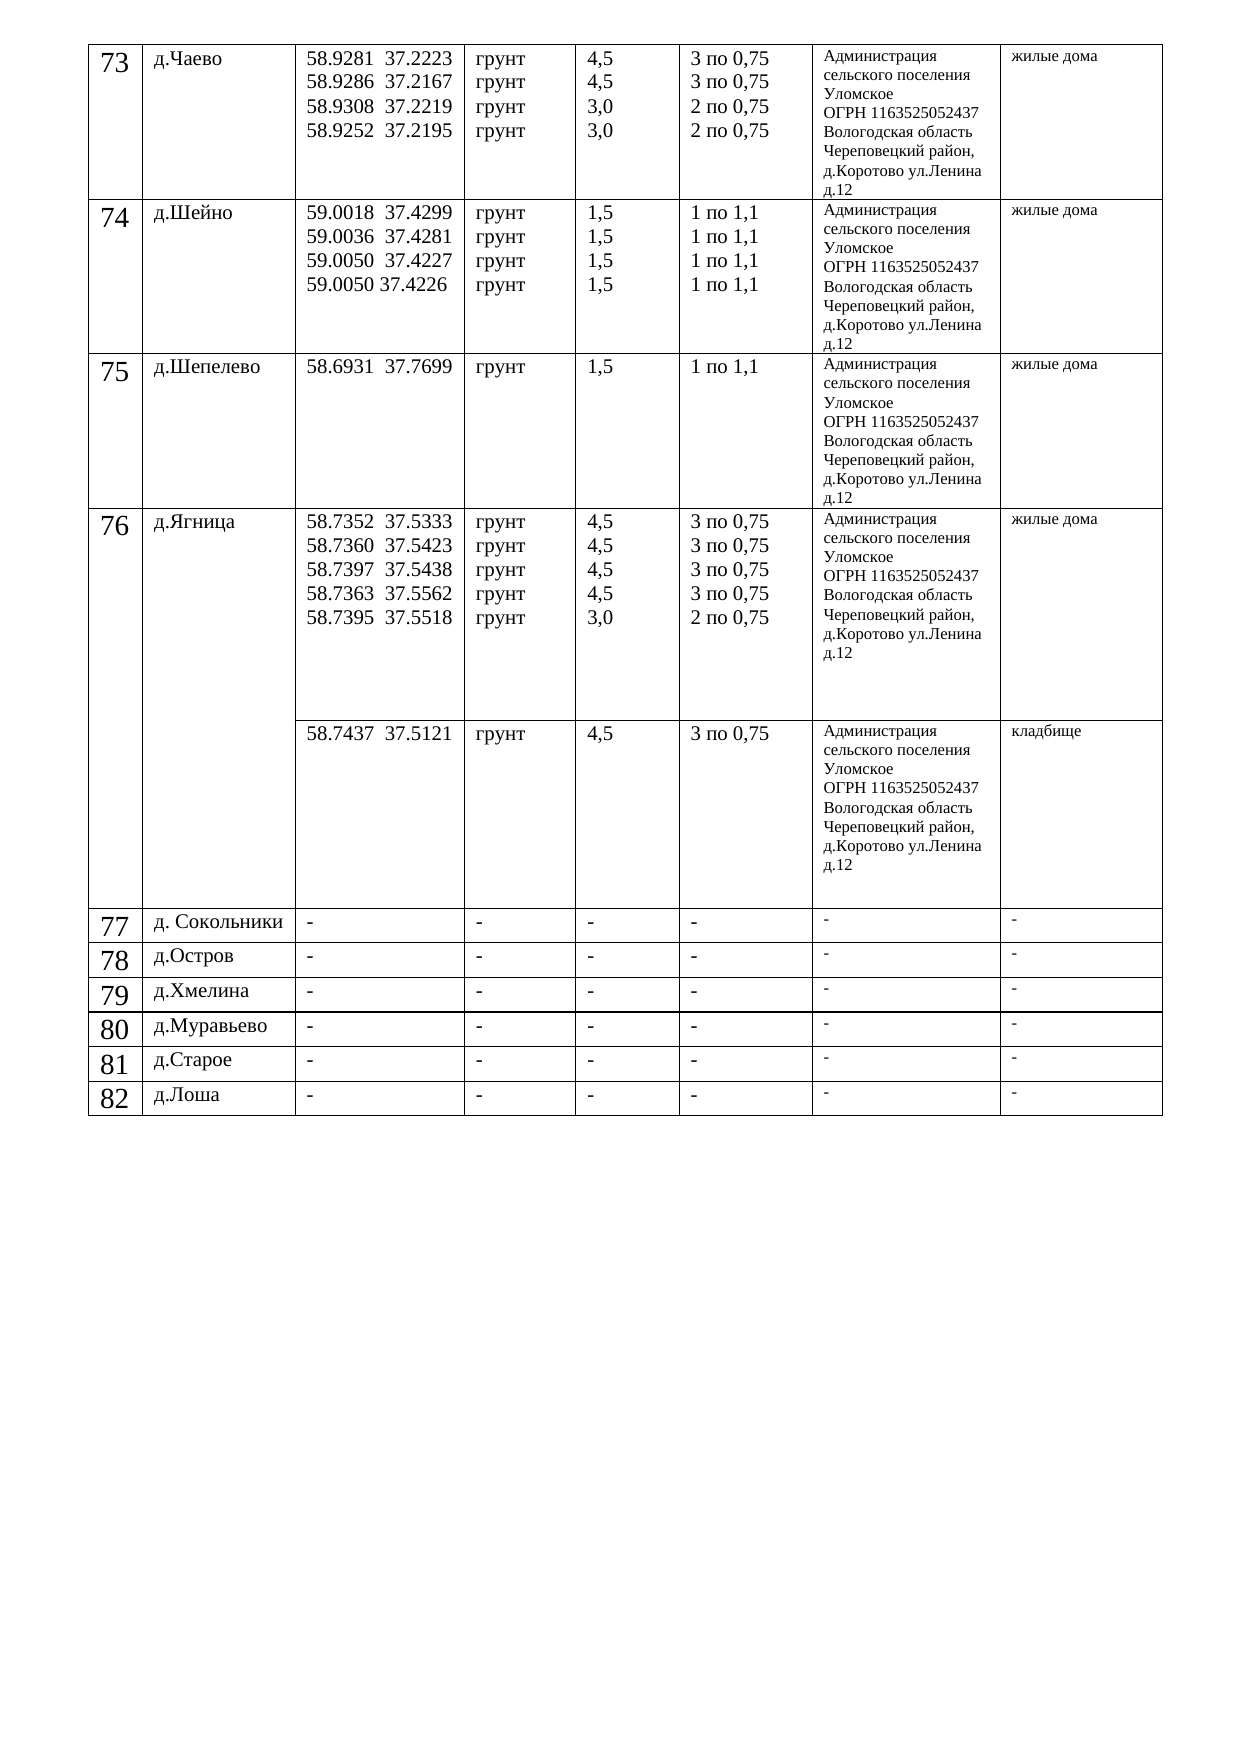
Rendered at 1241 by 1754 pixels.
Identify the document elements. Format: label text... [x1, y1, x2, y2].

table_cell - [813, 909, 1000, 942]
table_cell - [680, 1082, 812, 1115]
table_cell д.Старое [143, 1047, 295, 1081]
table_cell 58.9281 37.2223 58.9286 37.2167 58.9308 37.2219 58.9252 37.2195 [296, 45, 464, 199]
table_cell 74 [89, 200, 142, 353]
table_cell - [680, 978, 812, 1011]
table_cell д. Сокольники [143, 909, 295, 942]
table_cell 4,5 4,5 3,0 3,0 [576, 45, 679, 199]
table_cell - [465, 943, 575, 977]
table_cell 80 [89, 1013, 142, 1046]
table_cell жилые дома [1001, 354, 1162, 507]
table_cell 82 [89, 1082, 142, 1115]
table_cell Администрация сельского поселения Уломское ОГРН 1163525052437 Вологодская область Череповецкий район, д.Коротово ул.Ленина д.12 [813, 509, 1000, 720]
table_cell - [296, 943, 464, 977]
table_cell 58.6931 37.7699 [296, 354, 464, 507]
table_cell - [296, 909, 464, 942]
table_cell - [465, 1047, 575, 1081]
table_cell - [296, 1047, 464, 1081]
table_cell 77 [89, 909, 142, 942]
table_cell - [1001, 1082, 1162, 1115]
table_cell 81 [89, 1047, 142, 1081]
table_cell - [576, 978, 679, 1011]
table_cell - [813, 978, 1000, 1011]
table_cell д.Шейно [143, 200, 295, 353]
table_cell - [465, 1013, 575, 1046]
table_cell - [296, 1082, 464, 1115]
table_cell д.Ягница [143, 509, 295, 908]
table_cell - [1001, 909, 1162, 942]
table_cell 1,5 [576, 354, 679, 507]
table_cell - [680, 1013, 812, 1046]
table_cell - [813, 1013, 1000, 1046]
table_cell - [465, 1082, 575, 1115]
table_cell д.Шепелево [143, 354, 295, 507]
table_cell 78 [89, 943, 142, 977]
table_cell грунт грунт грунт грунт [465, 200, 575, 353]
table_cell - [680, 1047, 812, 1081]
table_cell грунт грунт грунт грунт [465, 45, 575, 199]
table_cell - [576, 1013, 679, 1046]
table_cell 58.7352 37.5333 58.7360 37.5423 58.7397 37.5438 58.7363 37.5562 58.7395 37.5518 [296, 509, 464, 720]
table_cell 76 [89, 509, 142, 908]
table_cell - [576, 1047, 679, 1081]
table_cell жилые дома [1001, 509, 1162, 720]
table_cell - [576, 909, 679, 942]
table_cell д.Хмелина [143, 978, 295, 1011]
table_cell - [680, 909, 812, 942]
table_cell - [296, 978, 464, 1011]
table_cell - [1001, 978, 1162, 1011]
table_cell д.Чаево [143, 45, 295, 199]
table_cell 1,5 1,5 1,5 1,5 [576, 200, 679, 353]
table_cell 3 по 0,75 3 по 0,75 3 по 0,75 3 по 0,75 2 по 0,75 [680, 509, 812, 720]
table_cell грунт [465, 354, 575, 507]
table_cell 1 по 1,1 1 по 1,1 1 по 1,1 1 по 1,1 [680, 200, 812, 353]
table_cell 59.0018 37.4299 59.0036 37.4281 59.0050 37.4227 59.0050 37.4226 [296, 200, 464, 353]
table_cell д.Муравьево [143, 1013, 295, 1046]
table_cell 75 [89, 354, 142, 507]
table_cell - [296, 1013, 464, 1046]
table_cell 4,5 [576, 721, 679, 908]
table_cell - [813, 943, 1000, 977]
table_cell Администрация сельского поселения Уломское ОГРН 1163525052437 Вологодская область Череповецкий район, д.Коротово ул.Ленина д.12 [813, 354, 1000, 507]
table_cell Администрация сельского поселения Уломское ОГРН 1163525052437 Вологодская область Череповецкий район, д.Коротово ул.Ленина д.12 [813, 721, 1000, 908]
table_cell жилые дома [1001, 45, 1162, 199]
table_cell 73 [89, 45, 142, 199]
table_cell 79 [89, 978, 142, 1011]
table_cell 3 по 0,75 [680, 721, 812, 908]
table_cell кладбище [1001, 721, 1162, 908]
table_cell - [813, 1082, 1000, 1115]
table_cell 4,5 4,5 4,5 4,5 3,0 [576, 509, 679, 720]
table_cell - [465, 978, 575, 1011]
table_cell 3 по 0,75 3 по 0,75 2 по 0,75 2 по 0,75 [680, 45, 812, 199]
table_cell д.Лоша [143, 1082, 295, 1115]
table_cell 58.7437 37.5121 [296, 721, 464, 908]
table_cell Администрация сельского поселения Уломское ОГРН 1163525052437 Вологодская область Череповецкий район, д.Коротово ул.Ленина д.12 [813, 200, 1000, 353]
table_cell - [576, 943, 679, 977]
table_cell грунт грунт грунт грунт грунт [465, 509, 575, 720]
table_cell - [576, 1082, 679, 1115]
table_cell грунт [465, 721, 575, 908]
table_cell - [1001, 1047, 1162, 1081]
table_cell - [680, 943, 812, 977]
table_cell жилые дома [1001, 200, 1162, 353]
table_cell - [465, 909, 575, 942]
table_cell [813, 45, 1000, 199]
table_cell - [1001, 943, 1162, 977]
table_cell - [1001, 1013, 1162, 1046]
table_cell - [813, 1047, 1000, 1081]
table_cell 1 по 1,1 [680, 354, 812, 507]
table_cell д.Остров [143, 943, 295, 977]
